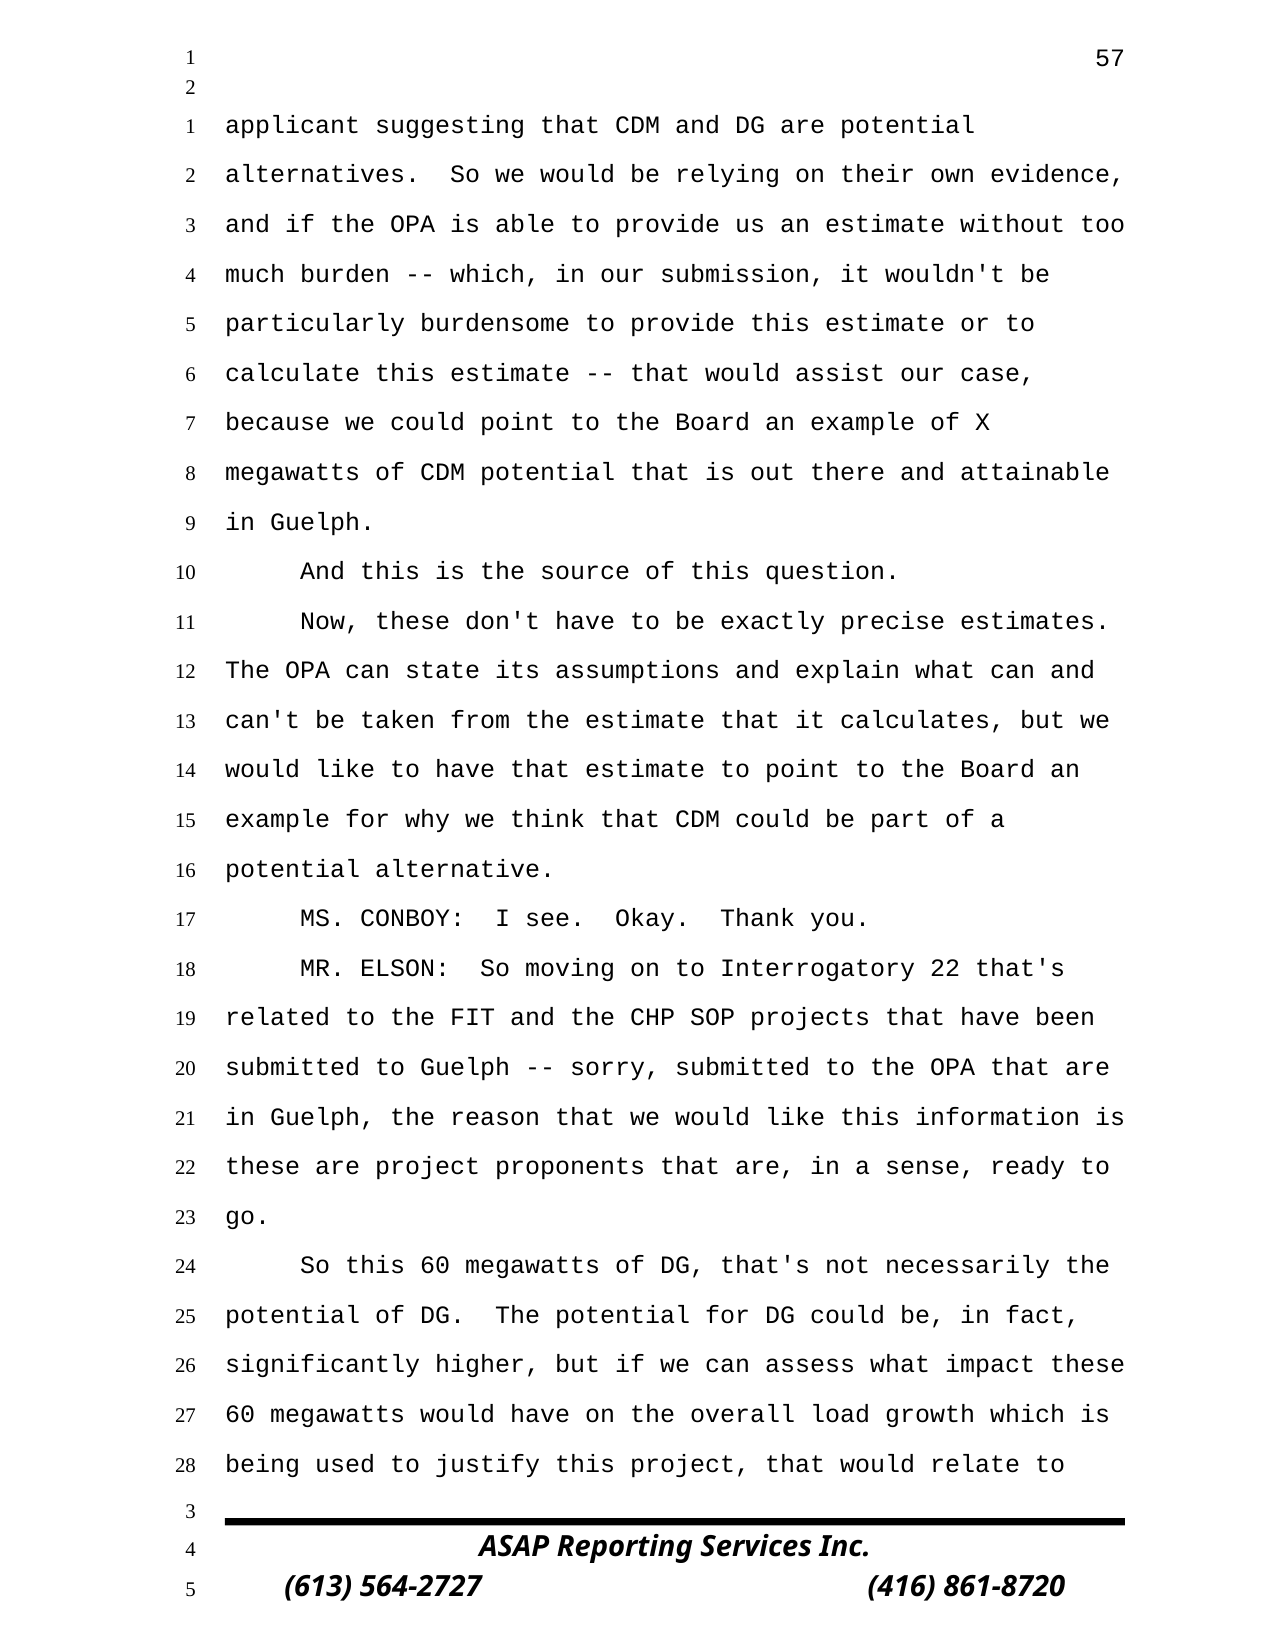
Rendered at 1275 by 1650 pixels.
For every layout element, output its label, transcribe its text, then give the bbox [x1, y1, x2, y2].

text Now, these don't have to be exactly precise estimates. The OPA can state its assumptions and explain what can and can't be taken from the estimate that it calculates, but we would like to have that estimate to point to the Board an example for why we think that CDM could be part of a potential alternative. [225, 608, 1125, 884]
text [225, 1253, 1125, 1479]
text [225, 112, 1125, 537]
text And this is the source of this question. [225, 559, 1125, 587]
text MR. ELSON: So moving on to Interrogatory 22 that's related to the FIT and the CHP SOP projects that have been submitted to Guelph -- sorry, submitted to the OPA that are in Guelph, the reason that we would like this information is these are project proponents that are, in a sense, ready to go. [225, 955, 1125, 1232]
text MS. CONBOY: I see. Okay. Thank you. [225, 906, 1125, 934]
